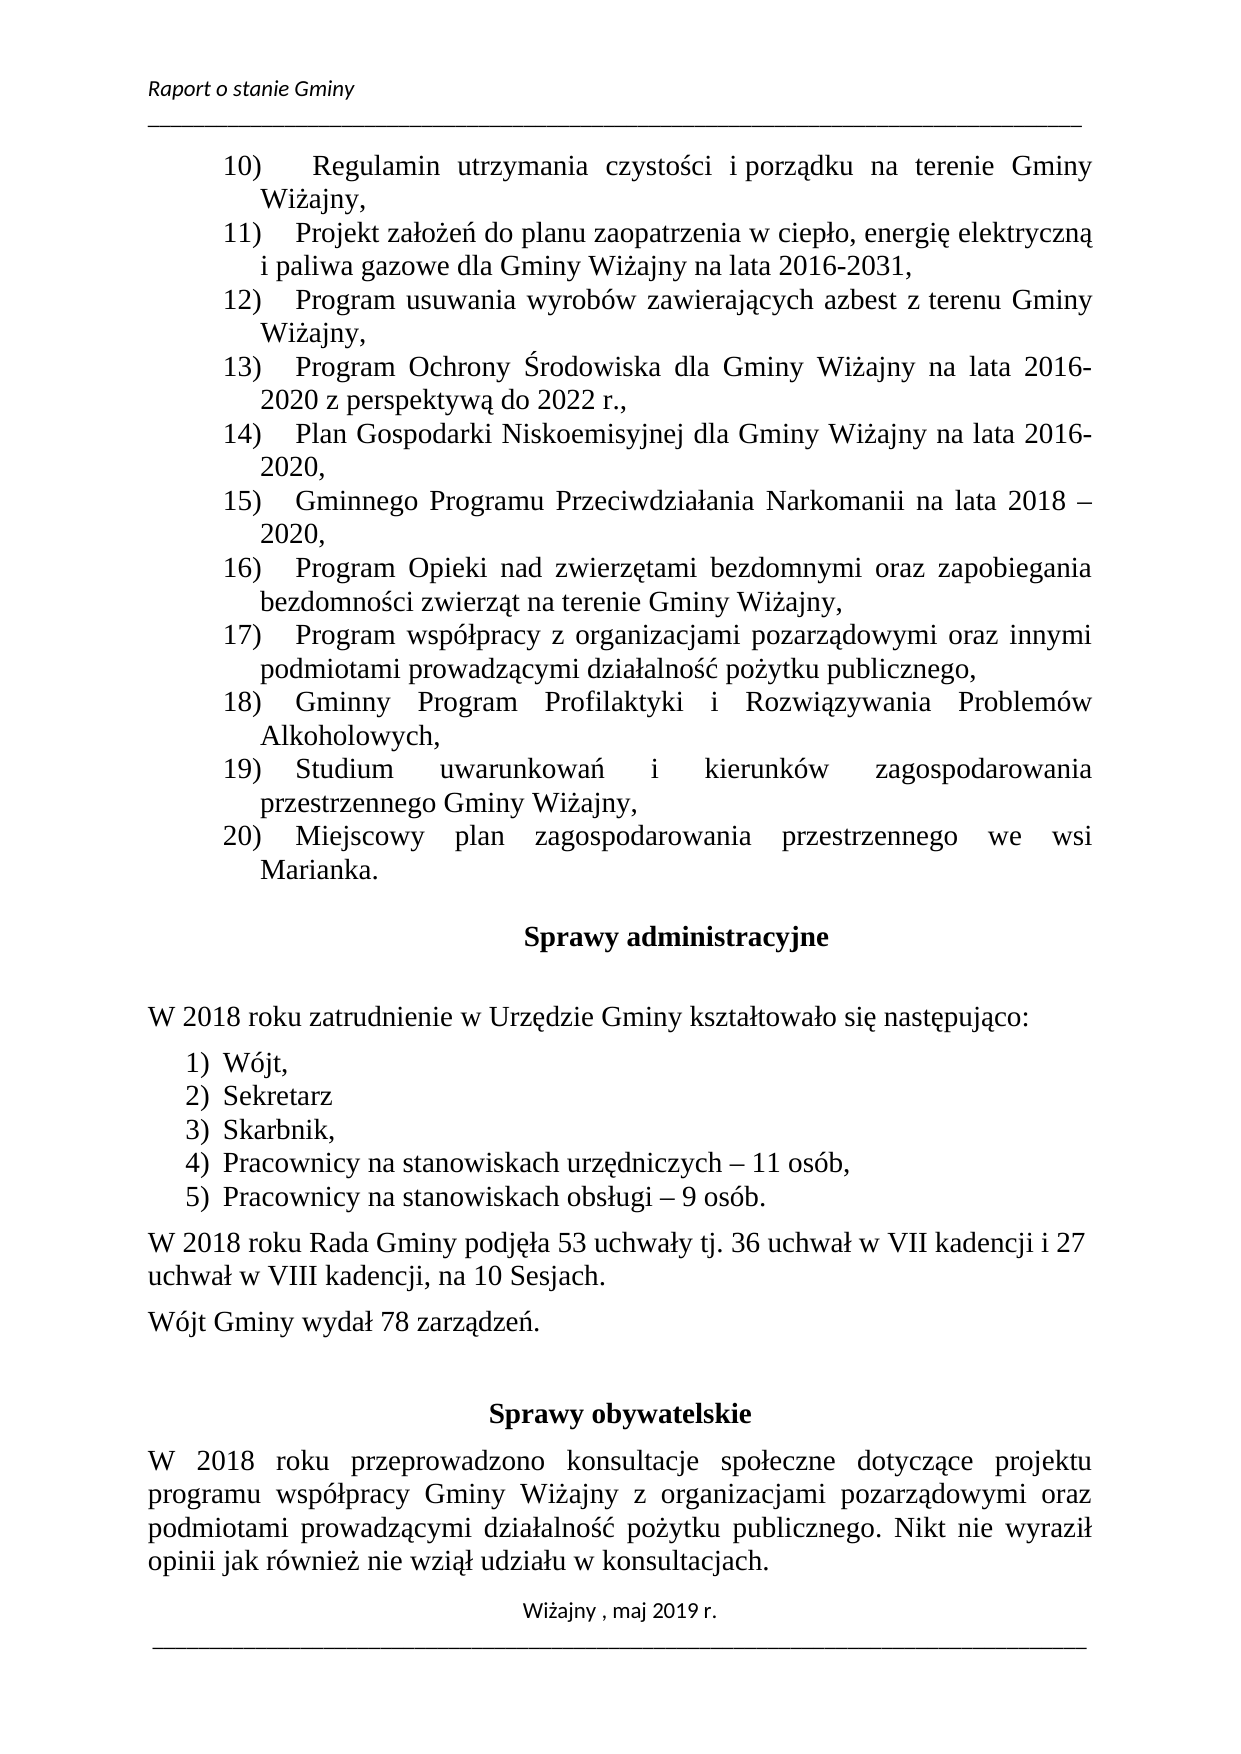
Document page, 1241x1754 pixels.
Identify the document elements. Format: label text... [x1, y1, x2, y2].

list Studium uwarunkowań i kierunków zagospodarowania przestrzennego Gminy Wiżajny, [223, 751, 1093, 818]
list Program Opieki nad zwierzętami bezdomnymi oraz zapobiegania bezdomności zwierząt na terenie Gminy Wiżajny, [223, 550, 1093, 617]
list Gminny Program Profilaktyki i Rozwiązywania Problemów Alkoholowych, [223, 684, 1093, 751]
list Regulamin utrzymania czystości i porządku na terenie Gminy Wiżajny, [223, 148, 1093, 215]
list Projekt założeń do planu zaopatrzenia w ciepło, energię elektryczną i paliwa gazowe dla Gminy Wiżajny na lata 2016-2031, [223, 215, 1093, 282]
list Sekretarz [185, 1078, 1093, 1112]
list Plan Gospodarki Niskoemisyjnej dla Gminy Wiżajny na lata 2016-2020, [223, 416, 1093, 483]
list Pracownicy na stanowiskach obsługi – 9 osób. [185, 1179, 1093, 1212]
list Pracownicy na stanowiskach urzędniczych – 11 osób, [185, 1145, 1093, 1179]
list Miejscowy plan zagospodarowania przestrzennego we wsi Marianka. [223, 818, 1093, 886]
text W 2018 roku przeprowadzono konsultacje społeczne dotyczące projektu programu współpracy Gminy Wiżajny z organizacjami pozarządowymi oraz podmiotami prowadzącymi działalność pożytku publicznego. Nikt nie wyraził opinii jak również nie wziął udziału w konsultacjach. [148, 1443, 1093, 1577]
list Sprawy administracyjne [260, 919, 1093, 953]
list Skarbnik, [185, 1112, 1093, 1145]
list Program Ochrony Środowiska dla Gminy Wiżajny na lata 2016-2020 z perspektywą do 2022 r., [223, 349, 1093, 416]
text W 2018 roku zatrudnienie w Urzędzie Gminy kształtowało się następująco: [148, 999, 1093, 1032]
text Sprawy obywatelskie [148, 1397, 1093, 1430]
list Wójt, [185, 1045, 1093, 1078]
text W 2018 roku Rada Gminy podjęła 53 uchwały tj. 36 uchwał w VII kadencji i 27 uchwał w VIII kadencji, na 10 Sesjach. [148, 1225, 1093, 1292]
text Wójt Gminy wydał 78 zarządzeń. [148, 1304, 1093, 1338]
list Gminnego Programu Przeciwdziałania Narkomanii na lata 2018 – 2020, [223, 483, 1093, 550]
list Program współpracy z organizacjami pozarządowymi oraz innymi podmiotami prowadzącymi działalność pożytku publicznego, [223, 617, 1093, 684]
list Program usuwania wyrobów zawierających azbest z terenu Gminy Wiżajny, [223, 282, 1093, 349]
